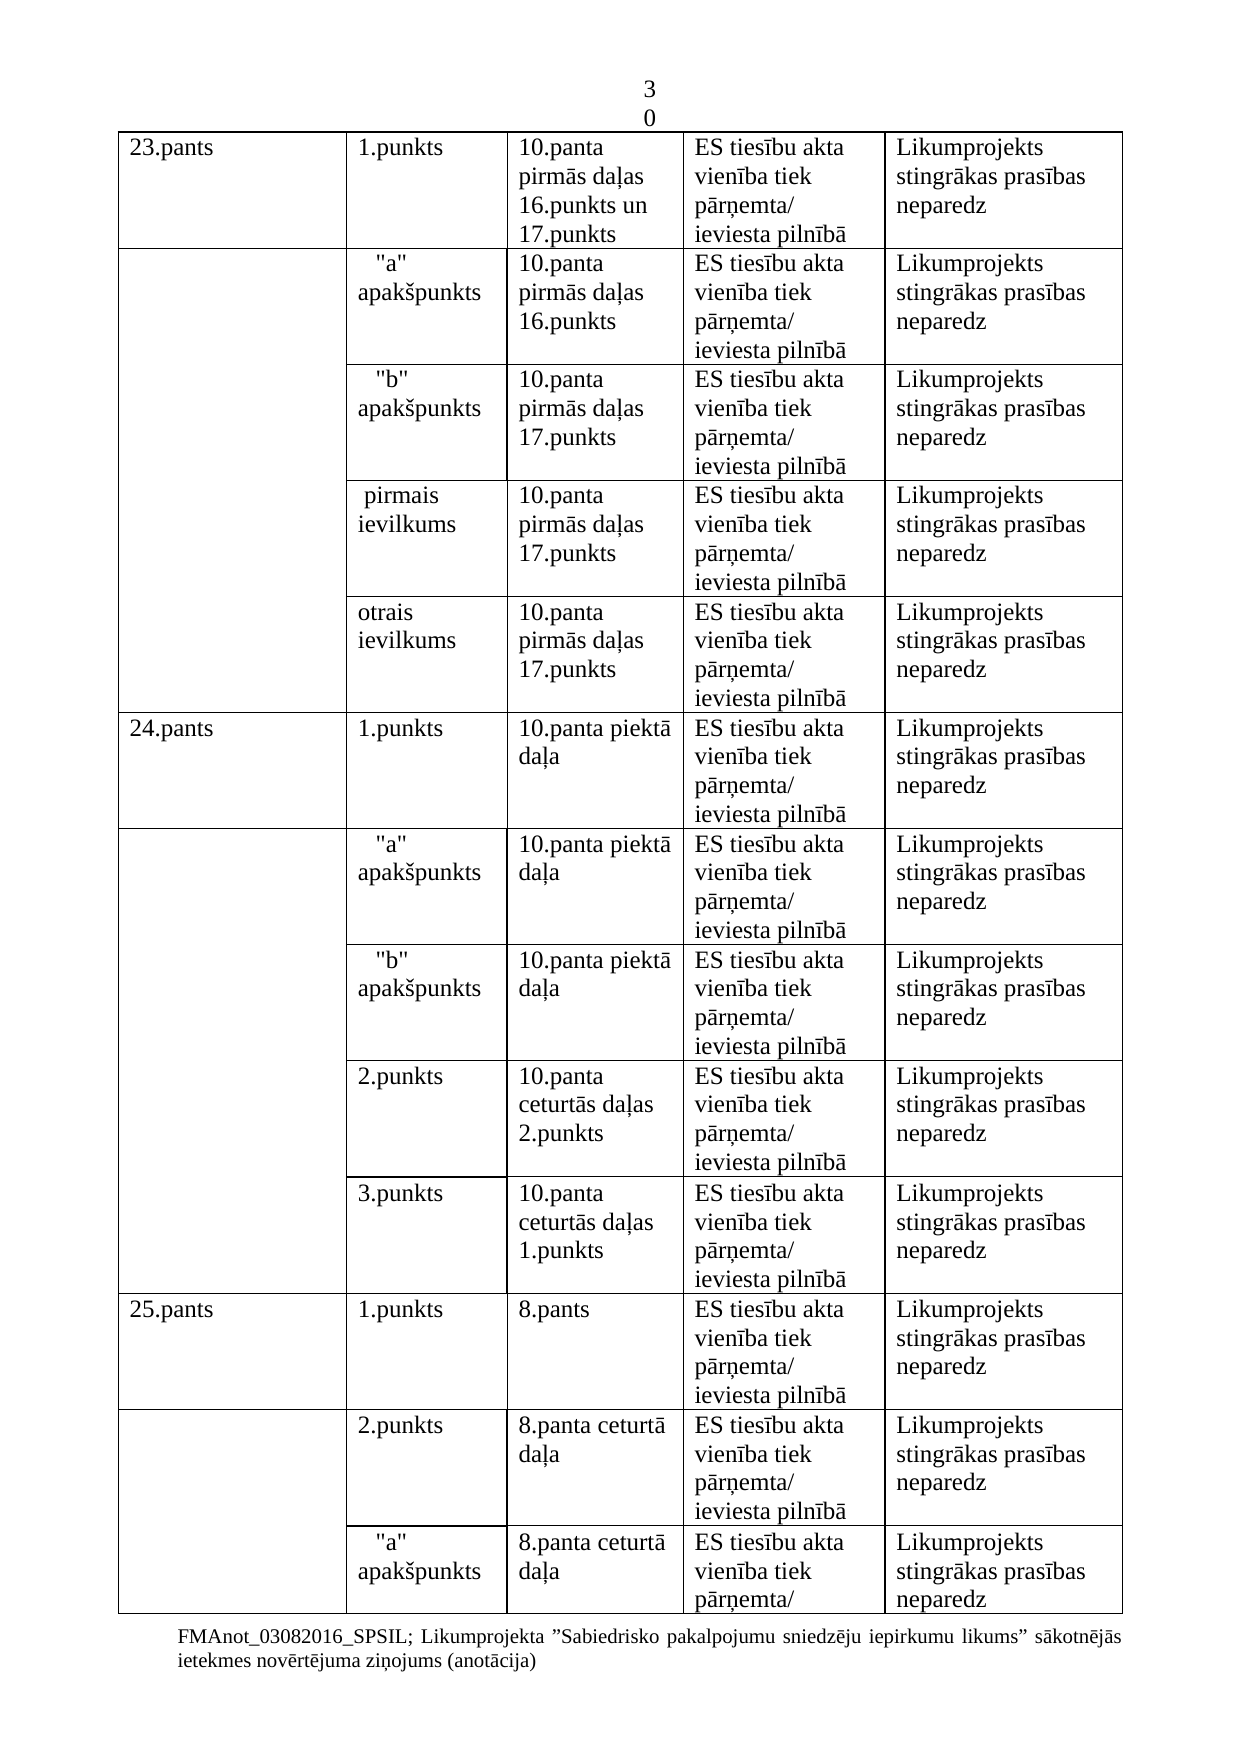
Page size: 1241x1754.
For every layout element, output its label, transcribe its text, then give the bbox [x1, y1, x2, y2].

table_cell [508, 1526, 683, 1613]
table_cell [684, 133, 884, 247]
table_cell 2.punkts [347, 1410, 506, 1525]
table_cell ES tiesību akta vienība tiek pārņemta/ ieviesta pilnībā [684, 597, 884, 712]
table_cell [684, 1410, 884, 1525]
table_cell "a" apakšpunkts [347, 1527, 506, 1613]
table_cell [119, 249, 346, 712]
table_cell ES tiesību akta vienība tiek pārņemta/ ieviesta pilnībā [684, 713, 884, 828]
table_cell Likumprojekts stingrākas prasības neparedz [886, 1061, 1122, 1176]
table_cell Likumprojekts stingrākas prasības neparedz [886, 1294, 1122, 1409]
table_cell Likumprojekts stingrākas prasības neparedz [886, 829, 1122, 944]
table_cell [684, 1526, 884, 1613]
table_cell 10.panta pirmās daļas 17.punkts [508, 365, 683, 479]
table_cell 1.punkts [347, 1294, 507, 1409]
table_cell [119, 1410, 346, 1613]
table_cell 10.panta ceturtās daļas 2.punkts [508, 1061, 683, 1176]
table_cell 1.punkts [347, 133, 507, 247]
table_cell Likumprojekts stingrākas prasības neparedz [886, 597, 1122, 712]
table_cell [119, 829, 346, 1293]
table_cell 23.pants [119, 133, 346, 247]
table_cell ES tiesību akta vienība tiek pārņemta/ ieviesta pilnībā [684, 249, 884, 363]
table_cell 10.panta pirmās daļas 17.punkts [508, 597, 683, 712]
table_cell pirmais ievilkums [347, 481, 507, 596]
table_cell 25.pants [119, 1294, 346, 1409]
table_cell 8.panta ceturtā daļa [508, 1410, 683, 1525]
table_cell 10.panta pirmās daļas 16.punkts [508, 249, 683, 363]
table_cell 10.panta ceturtās daļas 1.punkts [508, 1177, 683, 1293]
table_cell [886, 1410, 1122, 1525]
table_cell ES tiesību akta vienība tiek pārņemta/ ieviesta pilnībā [684, 945, 884, 1060]
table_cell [886, 133, 1122, 247]
table_cell 10.panta piektā daļa [508, 829, 683, 944]
table_cell otrais ievilkums [347, 597, 507, 712]
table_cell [886, 1526, 1122, 1613]
table_cell Likumprojekts stingrākas prasības neparedz [886, 713, 1122, 828]
table_cell 24.pants [119, 713, 346, 828]
table_cell Likumprojekts stingrākas prasības neparedz [886, 1177, 1122, 1293]
table_cell Likumprojekts stingrākas prasības neparedz [886, 481, 1122, 596]
table_cell 2.punkts [347, 1061, 506, 1176]
table_cell ES tiesību akta vienība tiek pārņemta/ ieviesta pilnībā [684, 365, 884, 479]
table_cell 10.panta piektā daļa [508, 713, 683, 828]
table_cell Likumprojekts stingrākas prasības neparedz [886, 249, 1122, 363]
table_cell "b" apakšpunkts [347, 945, 506, 1060]
table_cell 1.punkts [347, 713, 507, 828]
table_cell ES tiesību akta vienība tiek pārņemta/ ieviesta pilnībā [684, 481, 884, 596]
table_cell ES tiesību akta vienība tiek pārņemta/ ieviesta pilnībā [684, 1061, 884, 1176]
table_cell 10.panta piektā daļa [508, 945, 683, 1060]
table_cell 10.panta pirmās daļas 16.punkts un 17.punkts [508, 133, 683, 247]
table_cell 3.punkts [347, 1178, 506, 1293]
table_cell ES tiesību akta vienība tiek pārņemta/ ieviesta pilnībā [684, 1177, 884, 1293]
table_cell "a" apakšpunkts [347, 249, 506, 363]
table_cell ES tiesību akta vienība tiek pārņemta/ ieviesta pilnībā [684, 1294, 884, 1409]
table_cell Likumprojekts stingrākas prasības neparedz [886, 365, 1122, 479]
table_cell Likumprojekts stingrākas prasības neparedz [886, 945, 1122, 1060]
table_cell "a" apakšpunkts [347, 829, 506, 944]
table_cell ES tiesību akta vienība tiek pārņemta/ ieviesta pilnībā [684, 829, 884, 944]
table_cell 10.panta pirmās daļas 17.punkts [508, 481, 683, 596]
table_cell "b" apakšpunkts [347, 365, 506, 479]
table_cell 8.pants [508, 1294, 683, 1409]
